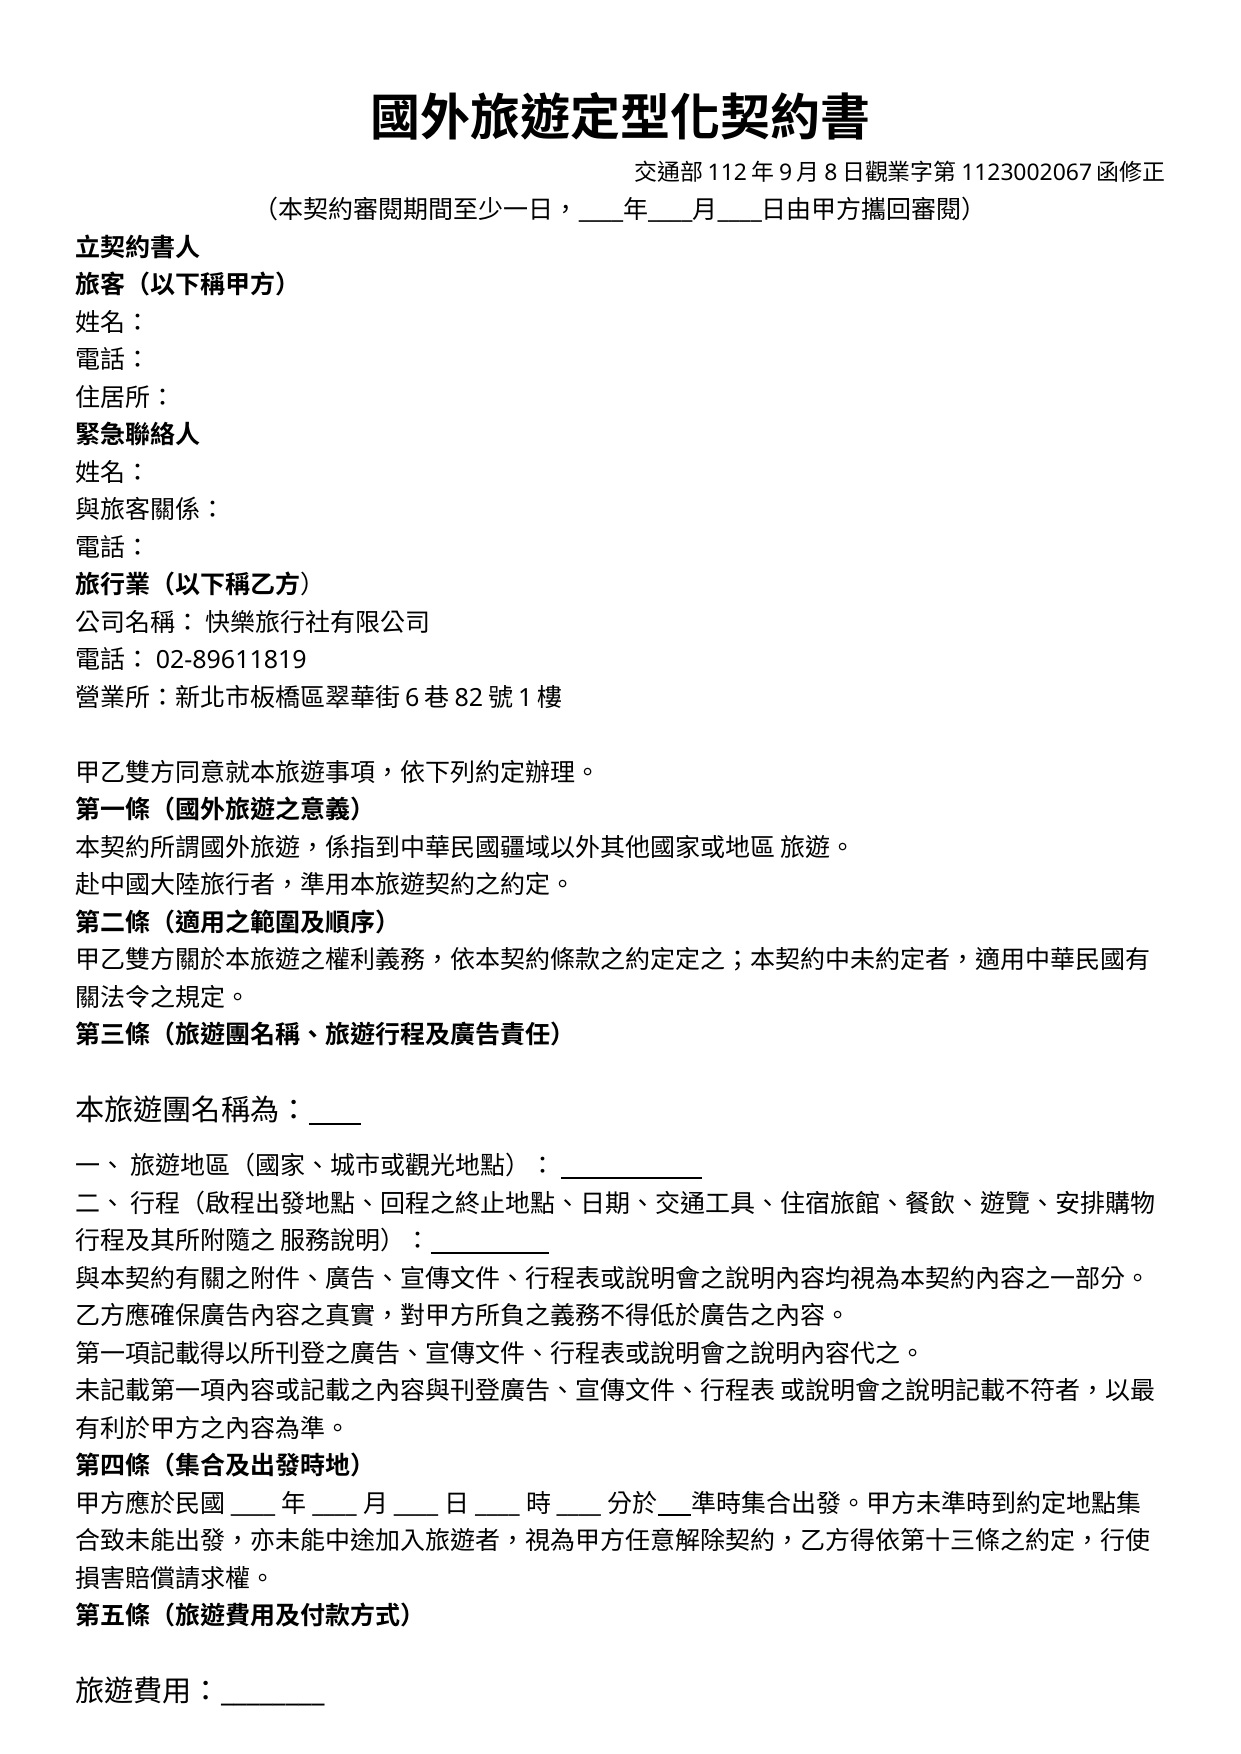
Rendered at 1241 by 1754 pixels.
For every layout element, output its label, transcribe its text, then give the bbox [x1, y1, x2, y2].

text 二、 行程（啟程出發地點、回程之終止地點、日期、交通工具、住宿旅館、餐飲、遊覽、安排購物行程及其所附隨之 服務說明）： [75, 1183, 1165, 1258]
text 旅行業（以下稱乙方） [75, 564, 1165, 601]
text （本契約審閱期間至少一日，____年____月____日由甲方攜回審閱） [75, 189, 1165, 226]
text 第一條（國外旅遊之意義） [75, 789, 1165, 826]
text 立契約書人 [75, 226, 1165, 264]
text 第二條（適用之範圍及順序） [75, 901, 1165, 939]
text 公司名稱： 快樂旅行社有限公司 [75, 601, 1165, 639]
text 緊急聯絡人 [75, 414, 1165, 451]
text 旅遊費用：________ [75, 1651, 1165, 1726]
text 電話： [75, 339, 1165, 376]
text 第四條（集合及出發時地） [75, 1445, 1165, 1483]
text 旅客（以下稱甲方） [75, 264, 1165, 301]
text 未記載第一項內容或記載之內容與刊登廣告、宣傳文件、行程表 或說明會之說明記載不符者，以最有利於甲方之內容為準。 [75, 1370, 1165, 1445]
text 住居所： [75, 376, 1165, 414]
text 第五條（旅遊費用及付款方式） [75, 1595, 1165, 1633]
text 與旅客關係： [75, 489, 1165, 526]
text 姓名： [75, 451, 1165, 489]
text 營業所：新北市板橋區翠華街6巷82號1樓 [75, 676, 1165, 714]
text 赴中國大陸旅行者，準用本旅遊契約之約定。 [75, 864, 1165, 901]
text 甲乙雙方同意就本旅遊事項，依下列約定辦理。 [75, 751, 1165, 789]
text 本契約所謂國外旅遊，係指到中華民國疆域以外其他國家或地區 旅遊。 [75, 826, 1165, 864]
text 電話： 02-89611819 [75, 639, 1165, 676]
text 甲方應於民國 ____ 年 ____ 月 ____ 日 ____ 時 ____ 分於 準時集合出發。甲方未準時到約定地點集合致未能出發，亦未能中途加入旅遊者，視為甲方任意解除契約，乙方得依第十三條之約定，行使損害賠償請求權。 [75, 1483, 1165, 1595]
text 電話： [75, 526, 1165, 564]
text 與本契約有關之附件、廣告、宣傳文件、行程表或說明會之說明內容均視為本契約內容之一部分。乙方應確保廣告內容之真實，對甲方所負之義務不得低於廣告之內容。 [75, 1258, 1165, 1333]
text 一、 旅遊地區（國家、城市或觀光地點）： [75, 1145, 1165, 1183]
text 姓名： [75, 301, 1165, 339]
text 第三條（旅遊團名稱、旅遊行程及廣告責任） [75, 1014, 1165, 1051]
text 第一項記載得以所刊登之廣告、宣傳文件、行程表或說明會之說明內容代之。 [75, 1333, 1165, 1370]
text 交通部112年9月8日觀業字第1123002067函修正 [75, 151, 1165, 189]
text 本旅遊團名稱為： [75, 1070, 1165, 1145]
text 甲乙雙方關於本旅遊之權利義務，依本契約條款之約定定之；本契約中未約定者，適用中華民國有關法令之規定。 [75, 939, 1165, 1014]
text 國外旅遊定型化契約書 [75, 76, 1165, 151]
